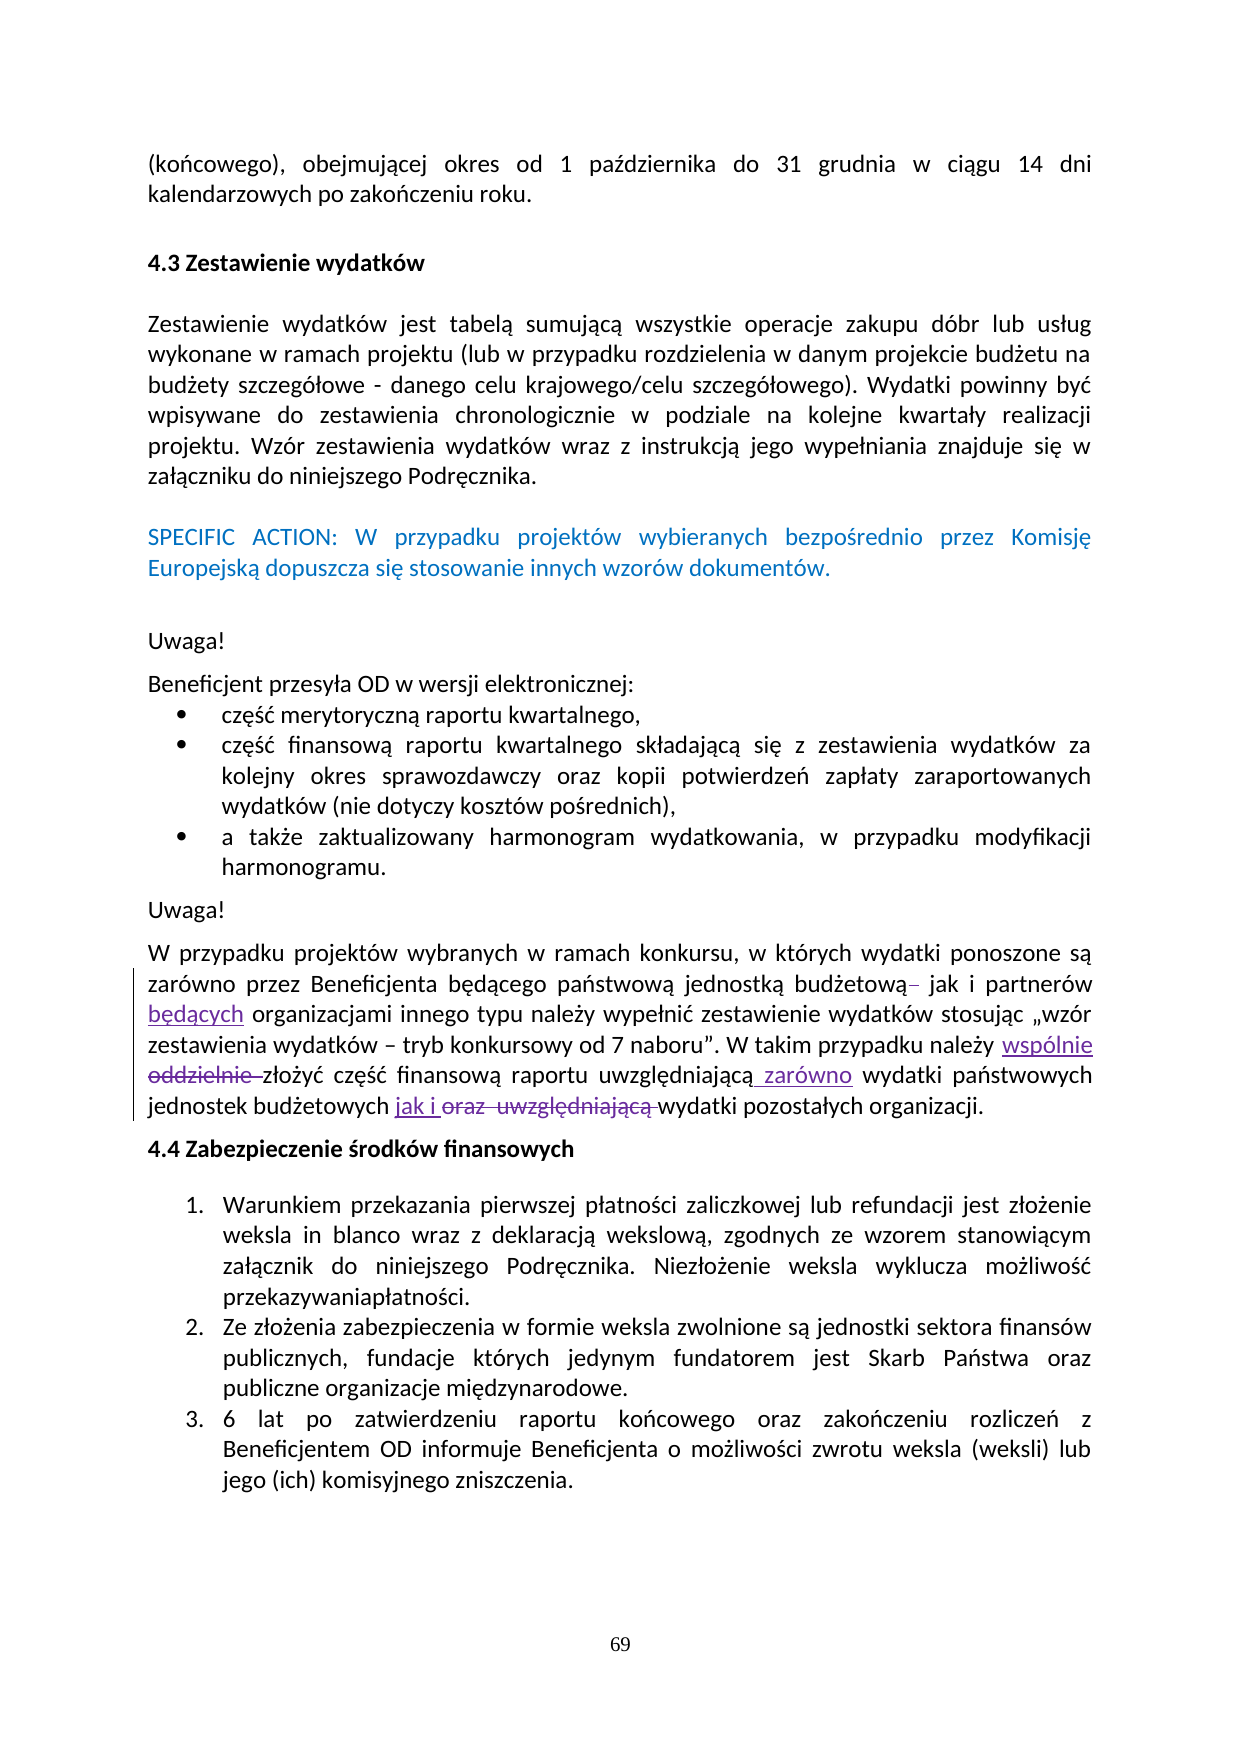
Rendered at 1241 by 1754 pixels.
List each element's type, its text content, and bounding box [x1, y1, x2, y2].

list część merytoryczną raportu kwartalnego, [177, 699, 1092, 729]
list 6 lat po zatwierdzeniu raportu końcowego oraz zakończeniu rozliczeń z Beneficjentem OD informuje Beneficjenta o możliwości zwrotu weksla (weksli) lub jego (ich) komisyjnego zniszczenia. [185, 1403, 1092, 1494]
list Ze złożenia zabezpieczenia w formie weksla zwolnione są jednostki sektora finansów publicznych, fundacje których jedynym fundatorem jest Skarb Państwa oraz publiczne organizacje międzynarodowe. [185, 1311, 1092, 1403]
subtitle 4.4 Zabezpieczenie środków finansowych [148, 1133, 1092, 1164]
list a także zaktualizowany harmonogram wydatkowania, w przypadku modyfikacji harmonogramu. [177, 821, 1092, 882]
text Uwaga! [148, 894, 1093, 925]
list Warunkiem przekazania pierwszej płatności zaliczkowej lub refundacji jest złożenie weksla in blanco wraz z deklaracją wekslową, zgodnych ze wzorem stanowiącym załącznik do niniejszego Podręcznika. Niezłożenie weksla wyklucza możliwość przekazywaniapłatności. [185, 1189, 1092, 1311]
text Uwaga! [148, 625, 1093, 656]
text Beneficjent przesyła OD w wersji elektronicznej: [148, 668, 1092, 699]
text SPECIFIC ACTION: W przypadku projektów wybieranych bezpośrednio przez Komisję Europejską dopuszcza się stosowanie innych wzorów dokumentów. [148, 521, 1093, 582]
text W przypadku projektów wybranych w ramach konkursu, w których wydatki ponoszone są zarówno przez Beneficjenta będącego państwową jednostką budżetową jak i partnerów organizacjami innego typu należy wypełnić zestawienie wydatków stosując „wzór zestawienia wydatków – tryb konkursowy od 7 naboru”. W takim przypadku należy złożyć część finansową raportu uwzględniającą wydatki państwowych jednostek budżetowych wydatki pozostałych organizacji. [148, 938, 1093, 1121]
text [148, 148, 1093, 209]
text Zestawienie wydatków jest tabelą sumującą wszystkie operacje zakupu dóbr lub usług wykonane w ramach projektu (lub w przypadku rozdzielenia w danym projekcie budżetu na budżety szczegółowe - danego celu krajowego/celu szczegółowego). Wydatki powinny być wpisywane do zestawienia chronologicznie w podziale na kolejne kwartały realizacji projektu. Wzór zestawienia wydatków wraz z instrukcją jego wypełniania znajduje się w załączniku do niniejszego Podręcznika. [148, 308, 1092, 491]
list część finansową raportu kwartalnego składającą się z zestawienia wydatków za kolejny okres sprawozdawczy oraz kopii potwierdzeń zapłaty zaraportowanych wydatków (nie dotyczy kosztów pośrednich), [177, 729, 1092, 821]
subtitle 4.3 Zestawienie wydatków [148, 247, 1092, 277]
